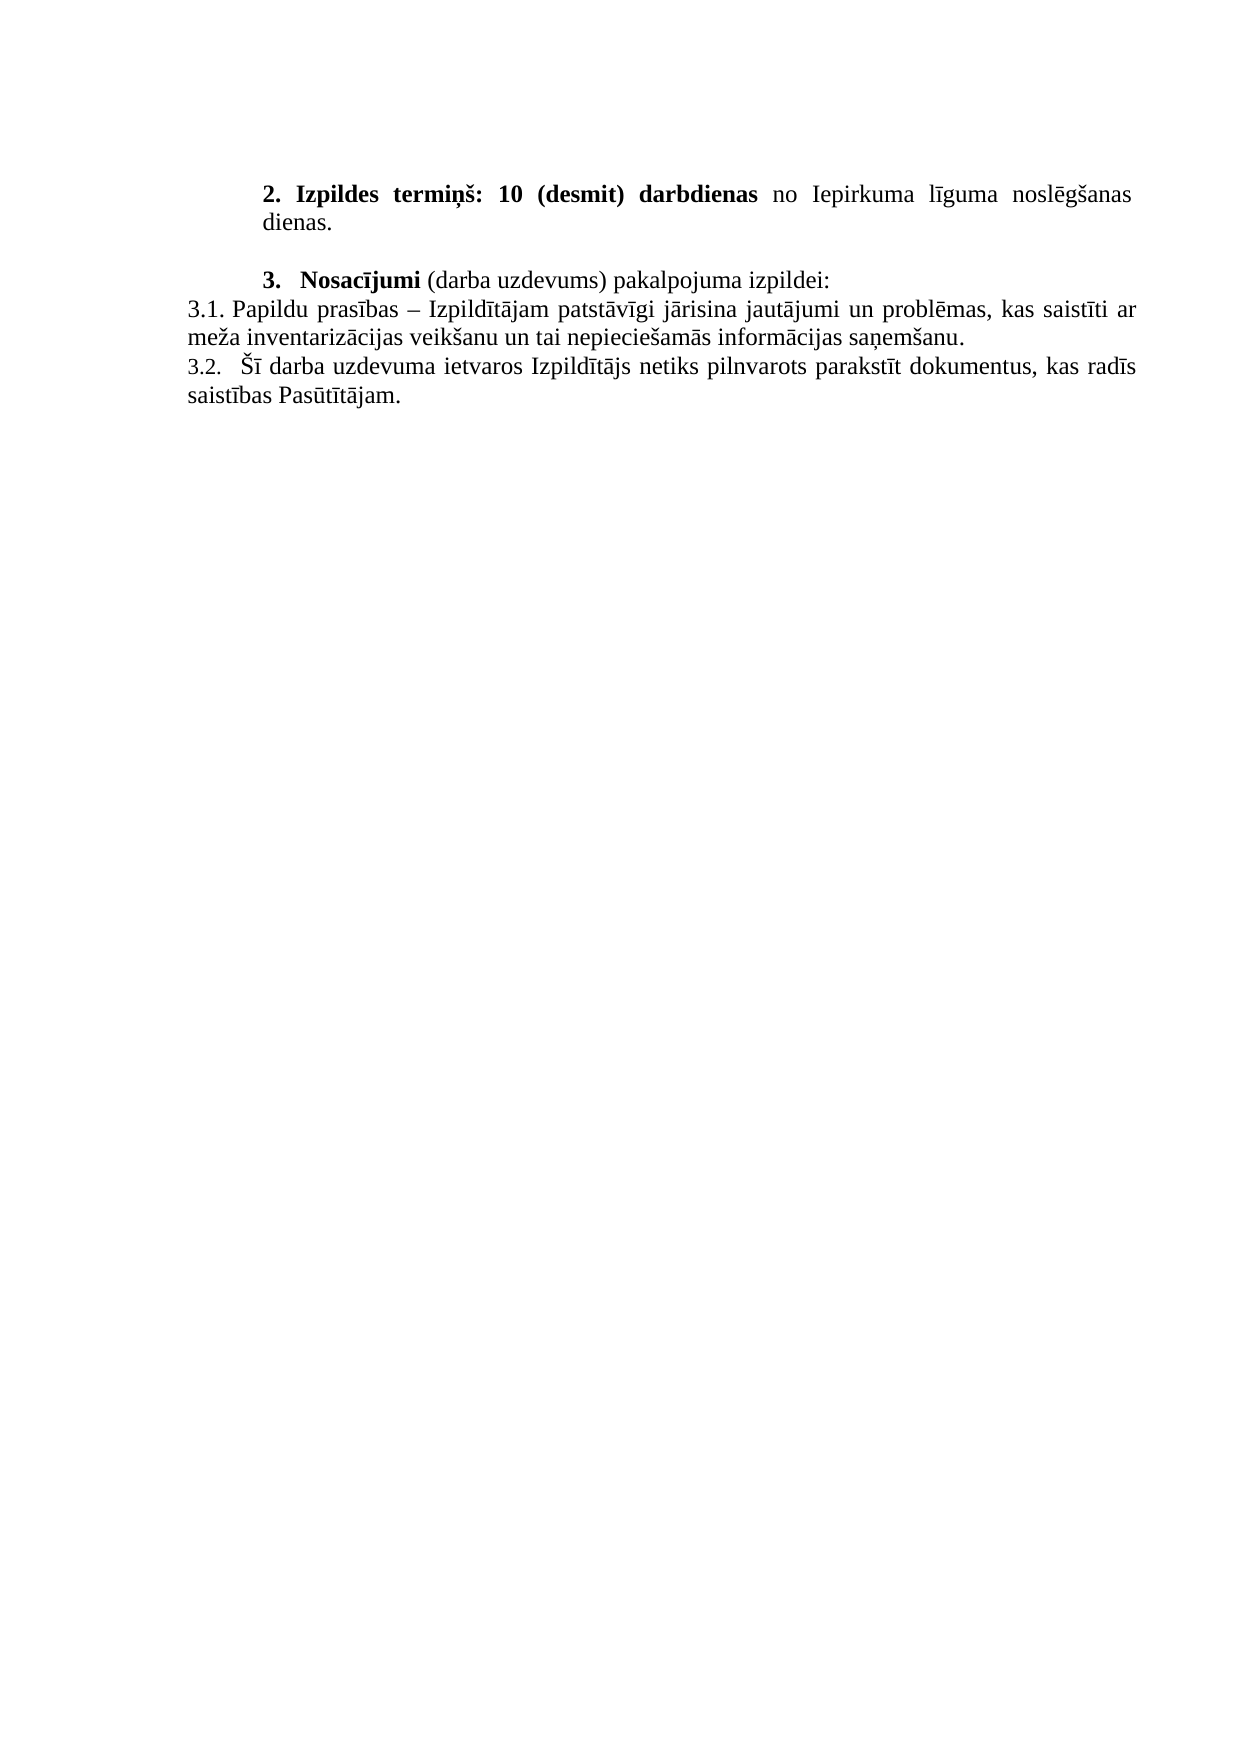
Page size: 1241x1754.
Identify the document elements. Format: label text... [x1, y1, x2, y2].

list Nosacījumi (darba uzdevums) pakalpojuma izpildei: [262, 265, 1167, 294]
list 2. Izpildes termiņš: 10 (desmit) darbdienas no Iepirkuma līguma noslēgšanas dienas. [262, 179, 1132, 236]
list Šī darba uzdevuma ietvaros Izpildītājs netiks pilnvarots parakstīt dokumentus, kas radīs saistības Pasūtītājam. [187, 351, 1137, 409]
list Papildu prasības – Izpildītājam patstāvīgi jārisina jautājumi un problēmas, kas saistīti ar meža inventarizācijas veikšanu un tai nepieciešamās informācijas saņemšanu. [187, 294, 1137, 351]
